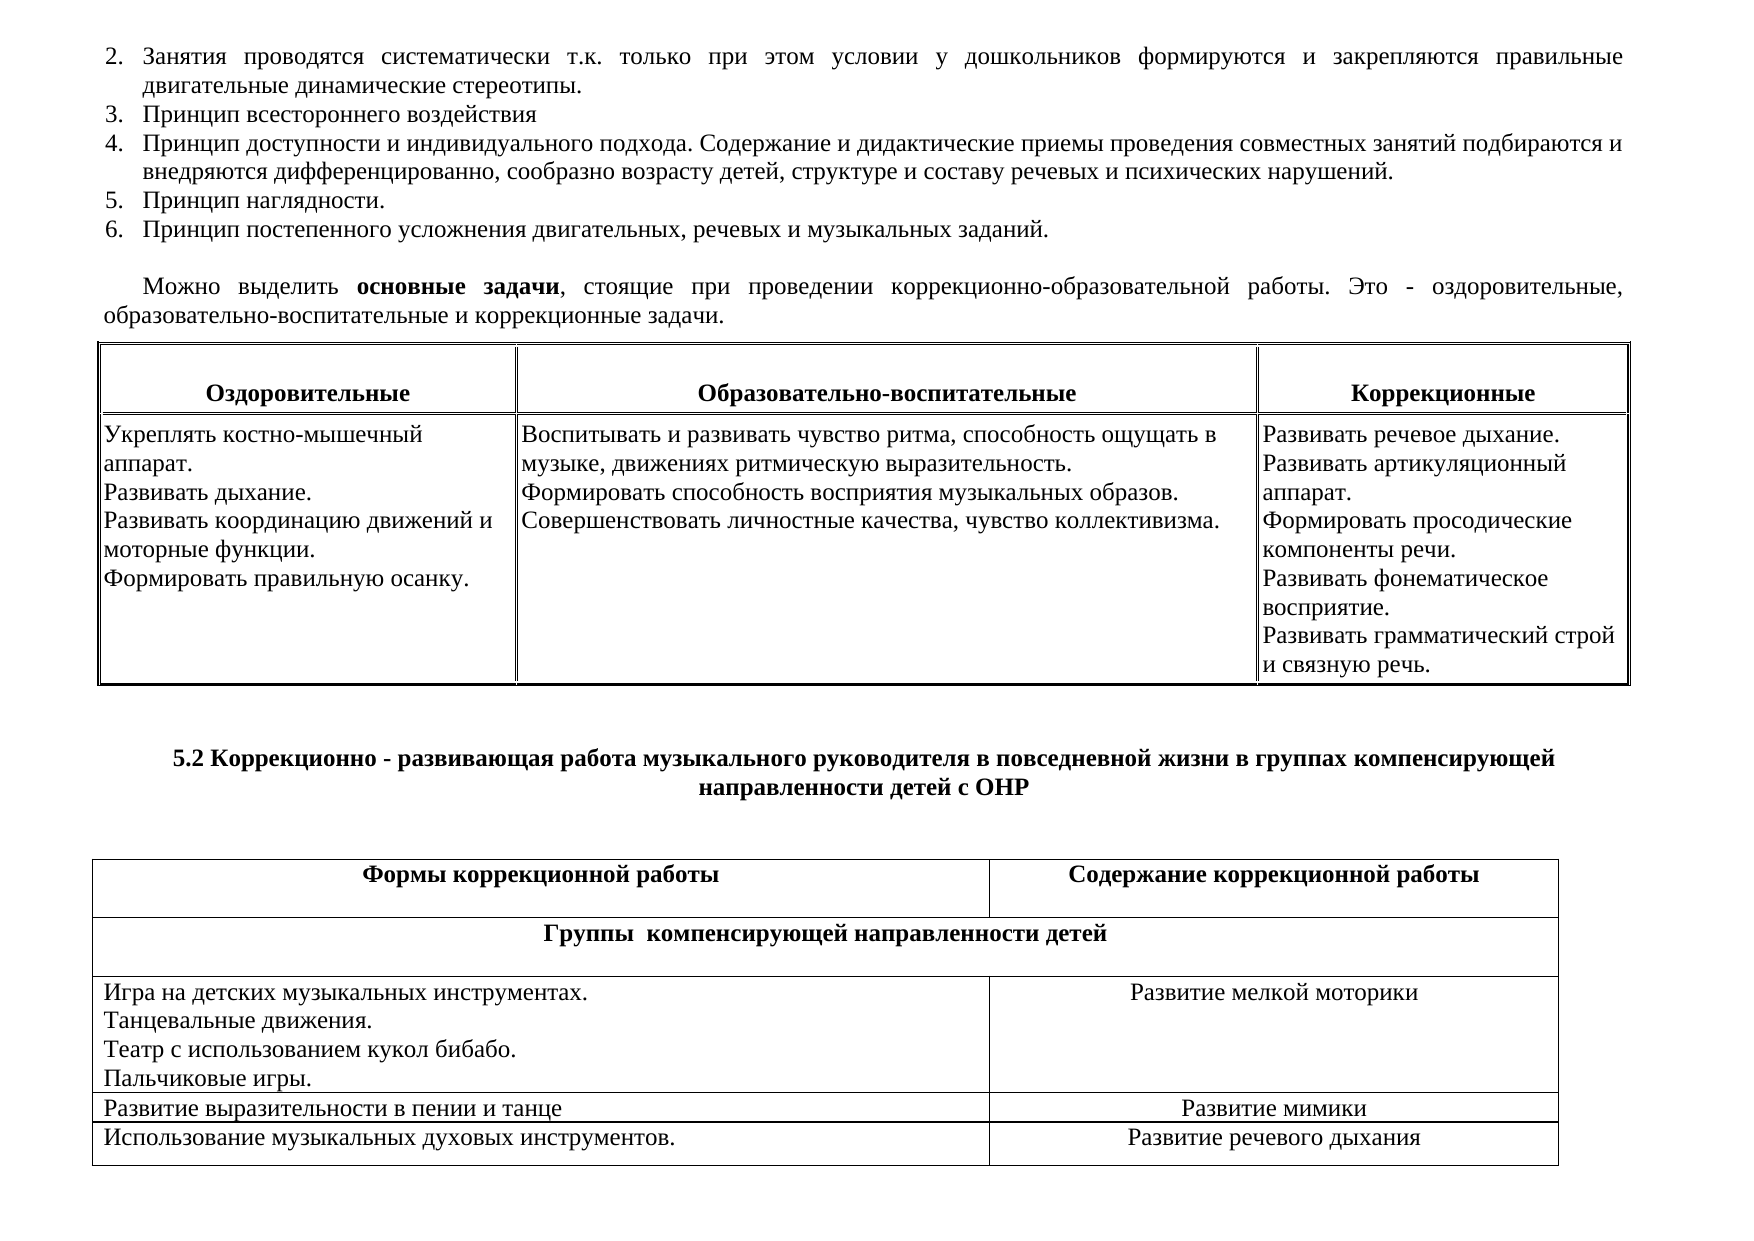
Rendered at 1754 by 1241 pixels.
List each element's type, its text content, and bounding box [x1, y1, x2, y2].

table_cell Группы компенсирующей направленности детей [93, 918, 1558, 976]
table_cell Развивать речевое дыхание. Развивать артикуляционный аппарат. Формировать просодические компоненты речи. Развивать фонематическое восприятие. Развивать грамматический строй и связную речь. [1258, 411, 1628, 683]
list Принцип постепенного усложнения двигательных, речевых и музыкальных заданий. [105, 214, 1624, 243]
table_cell Укреплять костно-мышечный аппарат. Развивать дыхание. Развивать координацию движений и моторные функции. Формировать правильную осанку. [101, 411, 516, 683]
table_header Коррекционные [1258, 345, 1627, 411]
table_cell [93, 1123, 989, 1165]
list Занятия проводятся систематически т.к. только при этом условии у дошкольников формируются и закрепляются правильные двигательные динамические стереотипы. [105, 41, 1624, 99]
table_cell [990, 1123, 1558, 1165]
text 5.2 Коррекционно - развивающая работа музыкального руководителя в повседневной жизни в группах компенсирующей направленности детей с ОНР [103, 743, 1624, 801]
table_header Оздоровительные [101, 345, 516, 411]
table_cell Игра на детских музыкальных инструментах. Танцевальные движения. Театр с использованием кукол бибабо. Пальчиковые игры. [93, 977, 989, 1092]
text Можно выделить основные задачи, стоящие при проведении коррекционно-образовательной работы. Это - оздоровительные, образовательно-воспитательные и коррекционные задачи. [103, 271, 1624, 329]
table_cell Развитие мимики [990, 1093, 1558, 1121]
table_cell Воспитывать и развивать чувство ритма, способность ощущать в музыке, движениях ритмическую выразительность. Формировать способность восприятия музыкальных образов. Совершенствовать личностные качества, чувство коллективизма. [516, 415, 1257, 683]
table_header Содержание коррекционной работы [990, 860, 1558, 917]
list Принцип доступности и индивидуального подхода. Содержание и дидактические приемы проведения совместных занятий подбираются и внедряются дифференцированно, сообразно возрасту детей, структуре и составу речевых и психических нарушений. [105, 128, 1624, 185]
table_header Образовательно-воспитательные [516, 345, 1257, 411]
table_header Формы коррекционной работы [93, 860, 989, 917]
table_cell Развитие мелкой моторики [990, 977, 1558, 1092]
list Принцип всестороннего воздействия [105, 99, 1624, 128]
table_cell Развитие выразительности в пении и танце [93, 1093, 989, 1121]
list Принцип наглядности. [105, 185, 1624, 214]
